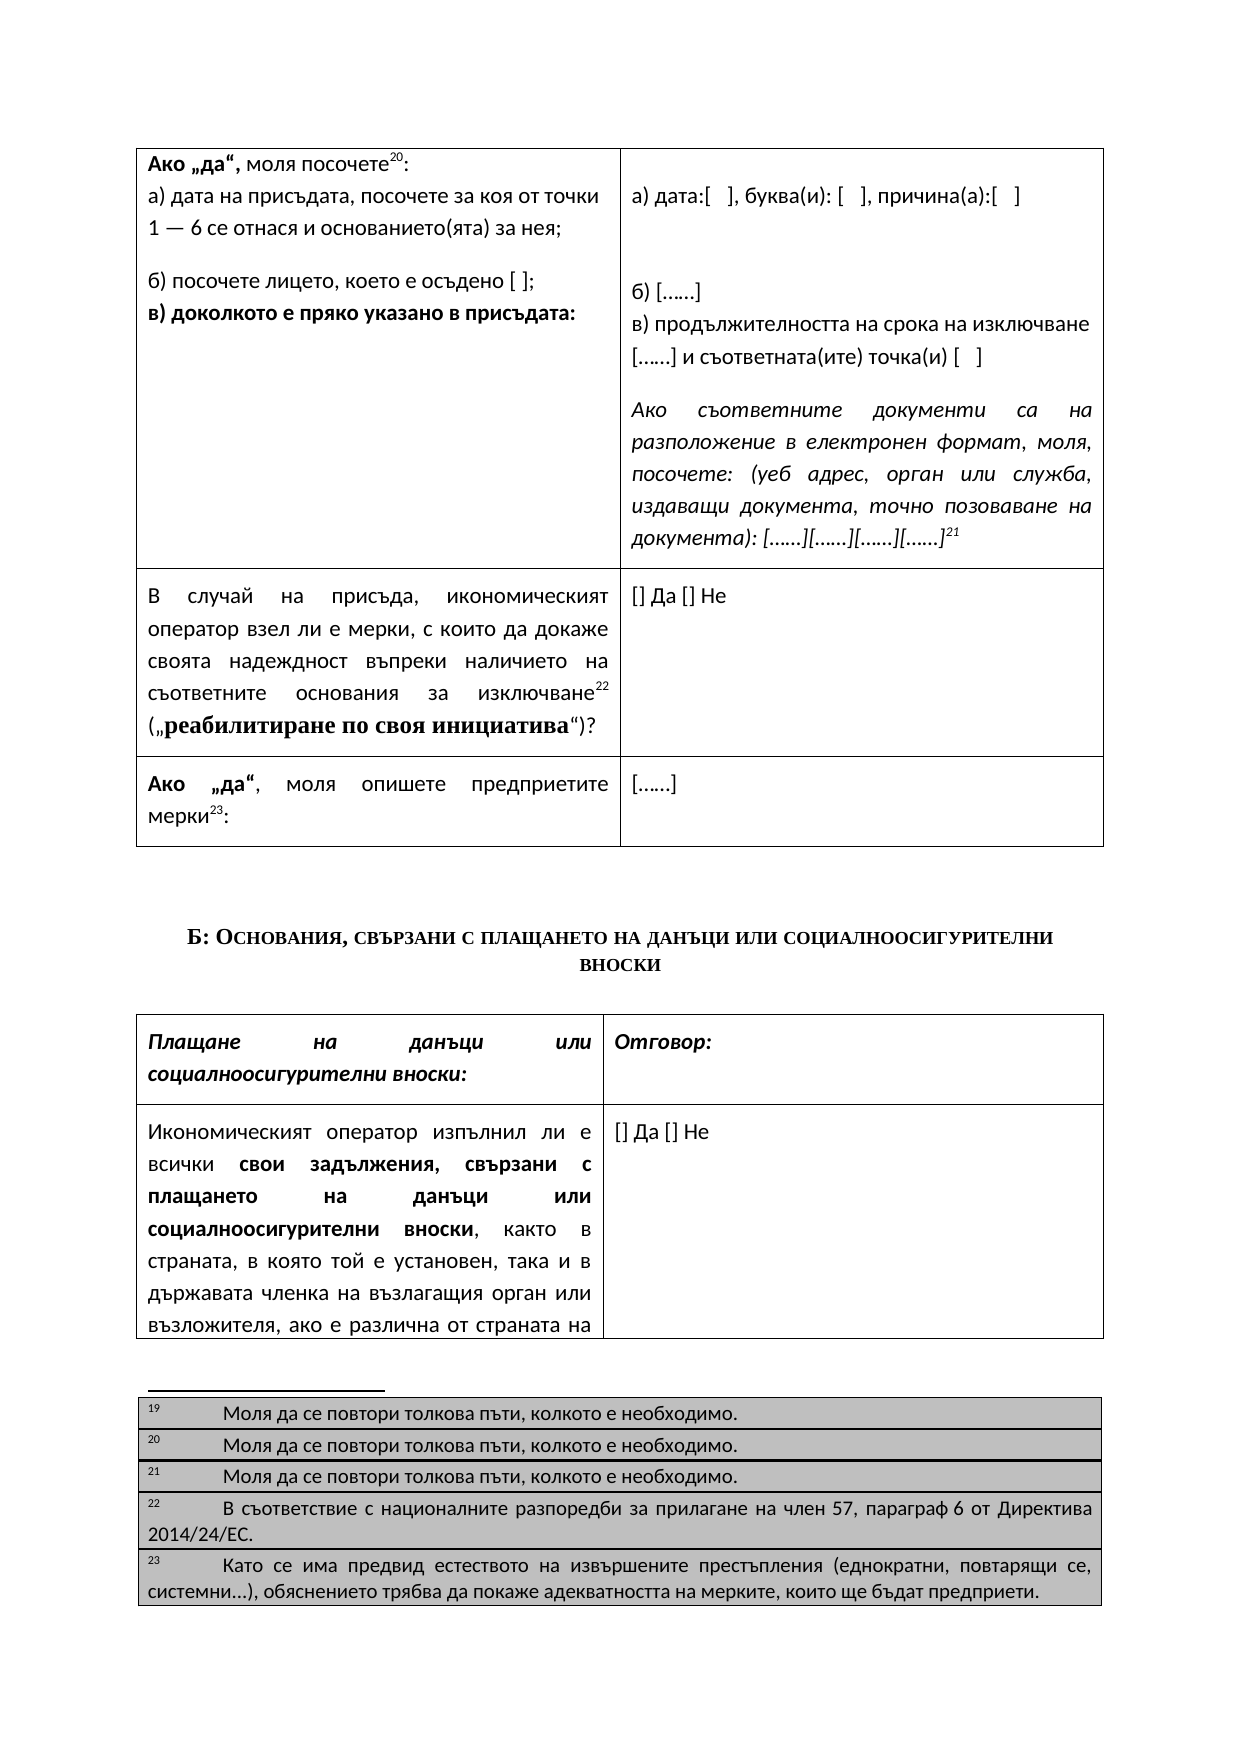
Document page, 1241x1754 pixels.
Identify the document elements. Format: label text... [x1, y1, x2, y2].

table_header Плащане на данъци или социалноосигурителни вноски: [137, 1015, 603, 1103]
table_cell [] Да [] Не [604, 1105, 1103, 1338]
table_header Отговор: [604, 1015, 1103, 1103]
table_cell [] Да [] Не [621, 569, 1103, 756]
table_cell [137, 1105, 603, 1338]
table_cell В случай на присъда, икономическият оператор взел ли е мерки, с които да докаже своята надеждност въпреки наличието на съответните основания за изключване („реабилитиране по своя инициатива“)? [137, 569, 620, 756]
table_cell Ако „да“, моля опишете предприетите мерки: [137, 757, 620, 846]
text Б: Основания, свързани с плащането на данъци или социалноосигурителни вноски [148, 923, 1093, 976]
table_cell Ако „да“, моля посочете: а) дата на присъдата, посочете за коя от точки 1 — 6 се отнася и основанието(ята) за нея; б) посочете лицето, което е осъдено [ ]; в) доколкото е пряко указано в присъдата: [137, 149, 620, 568]
table_cell a) дата:[ ], буква(и): [ ], причина(а):[ ] б) [……] в) продължителността на срока на изключване [……] и съответната(ите) точка(и) [ ] Ако съответните документи са на разположение в електронен формат, моля, посочете: (уеб адрес, орган или служба, издаващи документа, точно позоваване на документа): [……][……][……][……] [621, 149, 1103, 568]
table_cell [……] [621, 757, 1103, 846]
